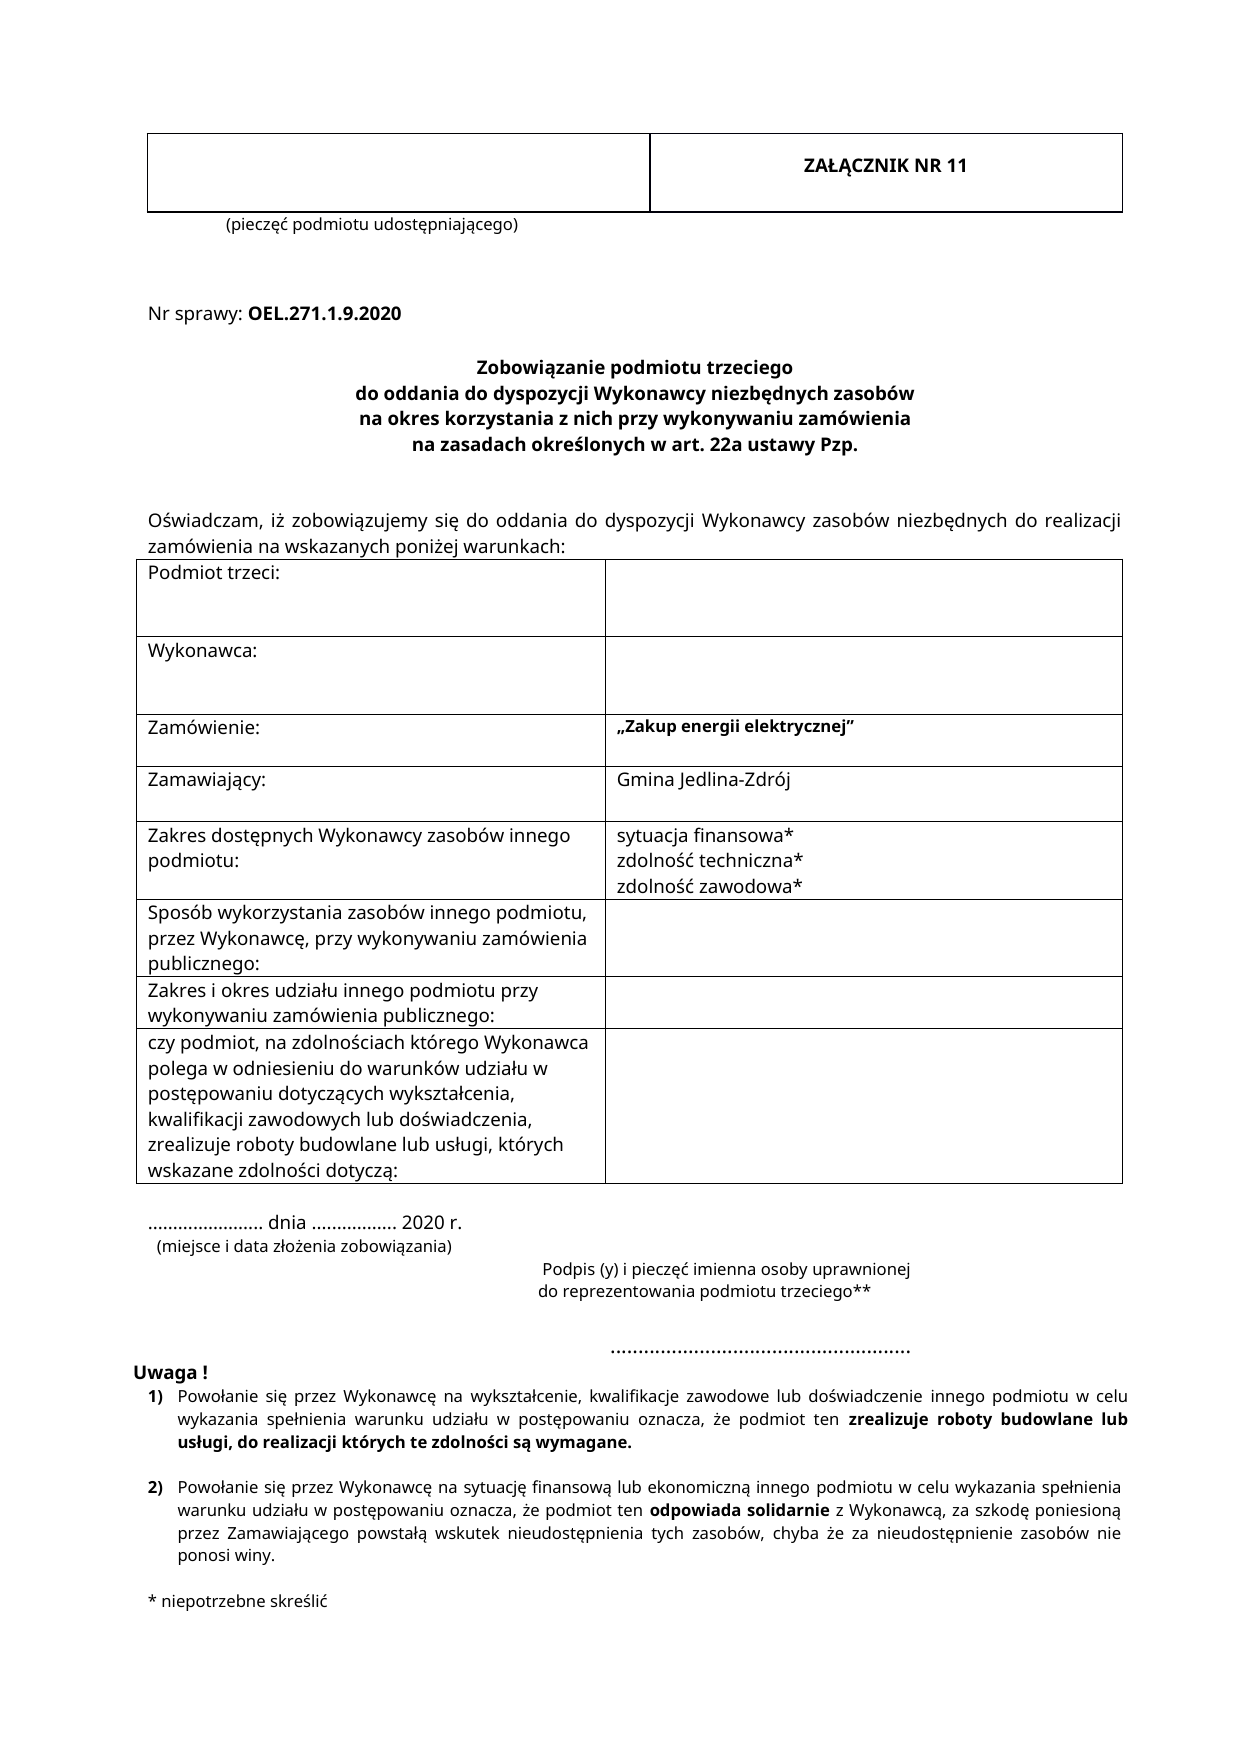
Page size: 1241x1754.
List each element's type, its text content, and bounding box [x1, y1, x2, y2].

text do reprezentowania podmiotu trzeciego** [221, 1280, 1122, 1303]
text Uwaga ! [133, 1359, 1122, 1385]
text (miejsce i data złożenia zobowiązania) [157, 1234, 1122, 1257]
text * niepotrzebne skreślić [148, 1589, 1122, 1612]
table_cell „Zakup energii elektrycznej” [606, 715, 1122, 766]
table_cell Gmina Jedlina-Zdrój [606, 767, 1122, 821]
table_cell czy podmiot, na zdolnościach którego Wykonawca polega w odniesieniu do warunków udziału w postępowaniu dotyczących wykształcenia, kwalifikacji zawodowych lub doświadczenia, zrealizuje roboty budowlane lub usługi, których wskazane zdolności dotyczą: [137, 1029, 605, 1182]
text ...................................................... [561, 1331, 1122, 1359]
table_cell [606, 977, 1122, 1028]
table_cell [606, 900, 1122, 976]
table_cell [606, 1029, 1122, 1182]
table_header ZAŁĄCZNIK NR 11 [651, 134, 1122, 211]
list Powołanie się przez Wykonawcę na sytuację finansową lub ekonomiczną innego podmiotu w celu wykazania spełnienia warunku udziału w postępowaniu oznacza, że podmiot ten odpowiada solidarnie z Wykonawcą, za szkodę poniesioną przez Zamawiającego powstałą wskutek nieudostępnienia tych zasobów, chyba że za nieudostępnienie zasobów nie ponosi winy. [148, 1476, 1122, 1567]
text Zobowiązanie podmiotu trzeciego [148, 354, 1122, 380]
text do oddania do dyspozycji Wykonawcy niezbędnych zasobów [148, 380, 1122, 405]
text (pieczęć podmiotu udostępniającego) [148, 213, 1122, 235]
table_cell Zakres i okres udziału innego podmiotu przy wykonywaniu zamówienia publicznego: [137, 977, 605, 1028]
text na zasadach określonych w art. 22a ustawy Pzp. [148, 431, 1122, 456]
table_cell Zamówienie: [137, 715, 605, 766]
table_header Podmiot trzeci: [137, 560, 605, 636]
table_cell Zakres dostępnych Wykonawcy zasobów innego podmiotu: [137, 822, 605, 899]
table_cell Sposób wykorzystania zasobów innego podmiotu, przez Wykonawcę, przy wykonywaniu zamówienia publicznego: [137, 900, 605, 976]
table_cell Zamawiający: [137, 767, 605, 821]
table_cell [606, 637, 1122, 714]
table_cell Wykonawca: [137, 637, 605, 714]
text na okres korzystania z nich przy wykonywaniu zamówienia [148, 405, 1122, 431]
text ....................... dnia ................. 2020 r. [148, 1209, 1122, 1234]
table_header [606, 560, 1122, 636]
list Nr sprawy: OEL.271.1.9.2020 [148, 300, 1122, 326]
text Podpis (y) i pieczęć imienna osoby uprawnionej [157, 1257, 1122, 1280]
table_cell sytuacja finansowa* zdolność techniczna* zdolność zawodowa* [606, 822, 1122, 899]
list Powołanie się przez Wykonawcę na wykształcenie, kwalifikacje zawodowe lub doświadczenie innego podmiotu w celu wykazania spełnienia warunku udziału w postępowaniu oznacza, że podmiot ten zrealizuje roboty budowlane lub usługi, do realizacji których te zdolności są wymagane. [148, 1385, 1128, 1453]
table_header [148, 134, 649, 211]
text Oświadczam, iż zobowiązujemy się do oddania do dyspozycji Wykonawcy zasobów niezbędnych do realizacji zamówienia na wskazanych poniżej warunkach: [148, 507, 1122, 558]
